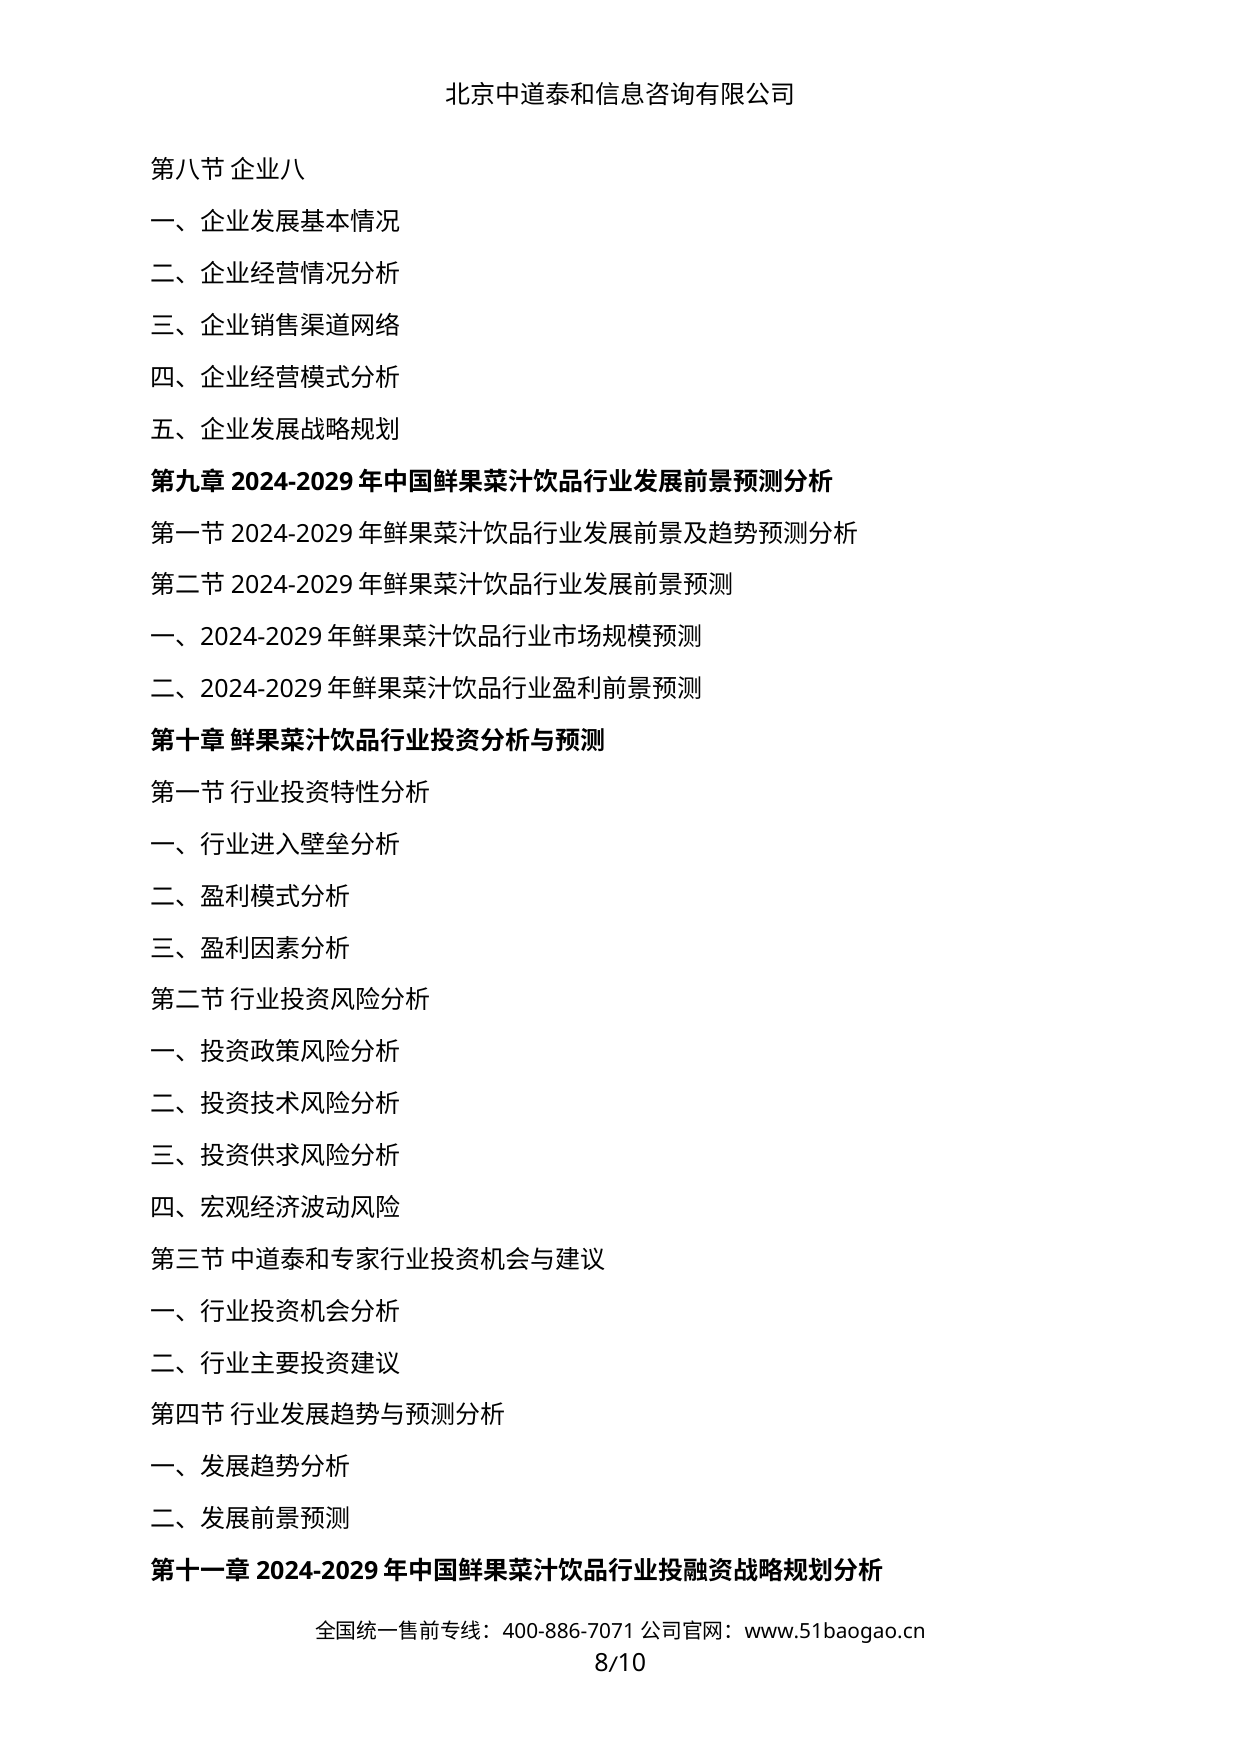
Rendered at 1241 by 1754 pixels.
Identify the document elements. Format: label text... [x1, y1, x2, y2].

text 三、投资供求风险分析 [150, 1136, 1090, 1172]
text 第四节 行业发展趋势与预测分析 [150, 1395, 1090, 1431]
text 第二节 行业投资风险分析 [150, 980, 1090, 1016]
text 二、行业主要投资建议 [150, 1343, 1090, 1379]
text 第一节 行业投资特性分析 [150, 772, 1090, 809]
text 四、企业经营模式分析 [150, 357, 1090, 394]
text 第三节 中道泰和专家行业投资机会与建议 [150, 1239, 1090, 1276]
text 二、投资技术风险分析 [150, 1084, 1090, 1120]
text 第九章 2024-2029年中国鲜果菜汁饮品行业发展前景预测分析 [150, 461, 1090, 497]
text 一、行业投资机会分析 [150, 1291, 1090, 1327]
text 第十一章 2024-2029年中国鲜果菜汁饮品行业投融资战略规划分析 [150, 1551, 1090, 1587]
text 第一节 2024-2029年鲜果菜汁饮品行业发展前景及趋势预测分析 [150, 513, 1090, 549]
text 第十章 鲜果菜汁饮品行业投资分析与预测 [150, 721, 1090, 757]
text 三、盈利因素分析 [150, 928, 1090, 964]
text 一、2024-2029年鲜果菜汁饮品行业市场规模预测 [150, 617, 1090, 653]
text 第八节 企业八 [150, 150, 1090, 186]
text 一、企业发展基本情况 [150, 202, 1090, 238]
text 一、行业进入壁垒分析 [150, 824, 1090, 861]
text 第二节 2024-2029年鲜果菜汁饮品行业发展前景预测 [150, 565, 1090, 601]
text 五、企业发展战略规划 [150, 409, 1090, 446]
text 一、发展趋势分析 [150, 1447, 1090, 1483]
text 三、企业销售渠道网络 [150, 306, 1090, 342]
text 二、盈利模式分析 [150, 876, 1090, 912]
text 二、发展前景预测 [150, 1499, 1090, 1535]
text 二、2024-2029年鲜果菜汁饮品行业盈利前景预测 [150, 669, 1090, 705]
text 四、宏观经济波动风险 [150, 1187, 1090, 1224]
text 二、企业经营情况分析 [150, 254, 1090, 290]
text 一、投资政策风险分析 [150, 1032, 1090, 1068]
